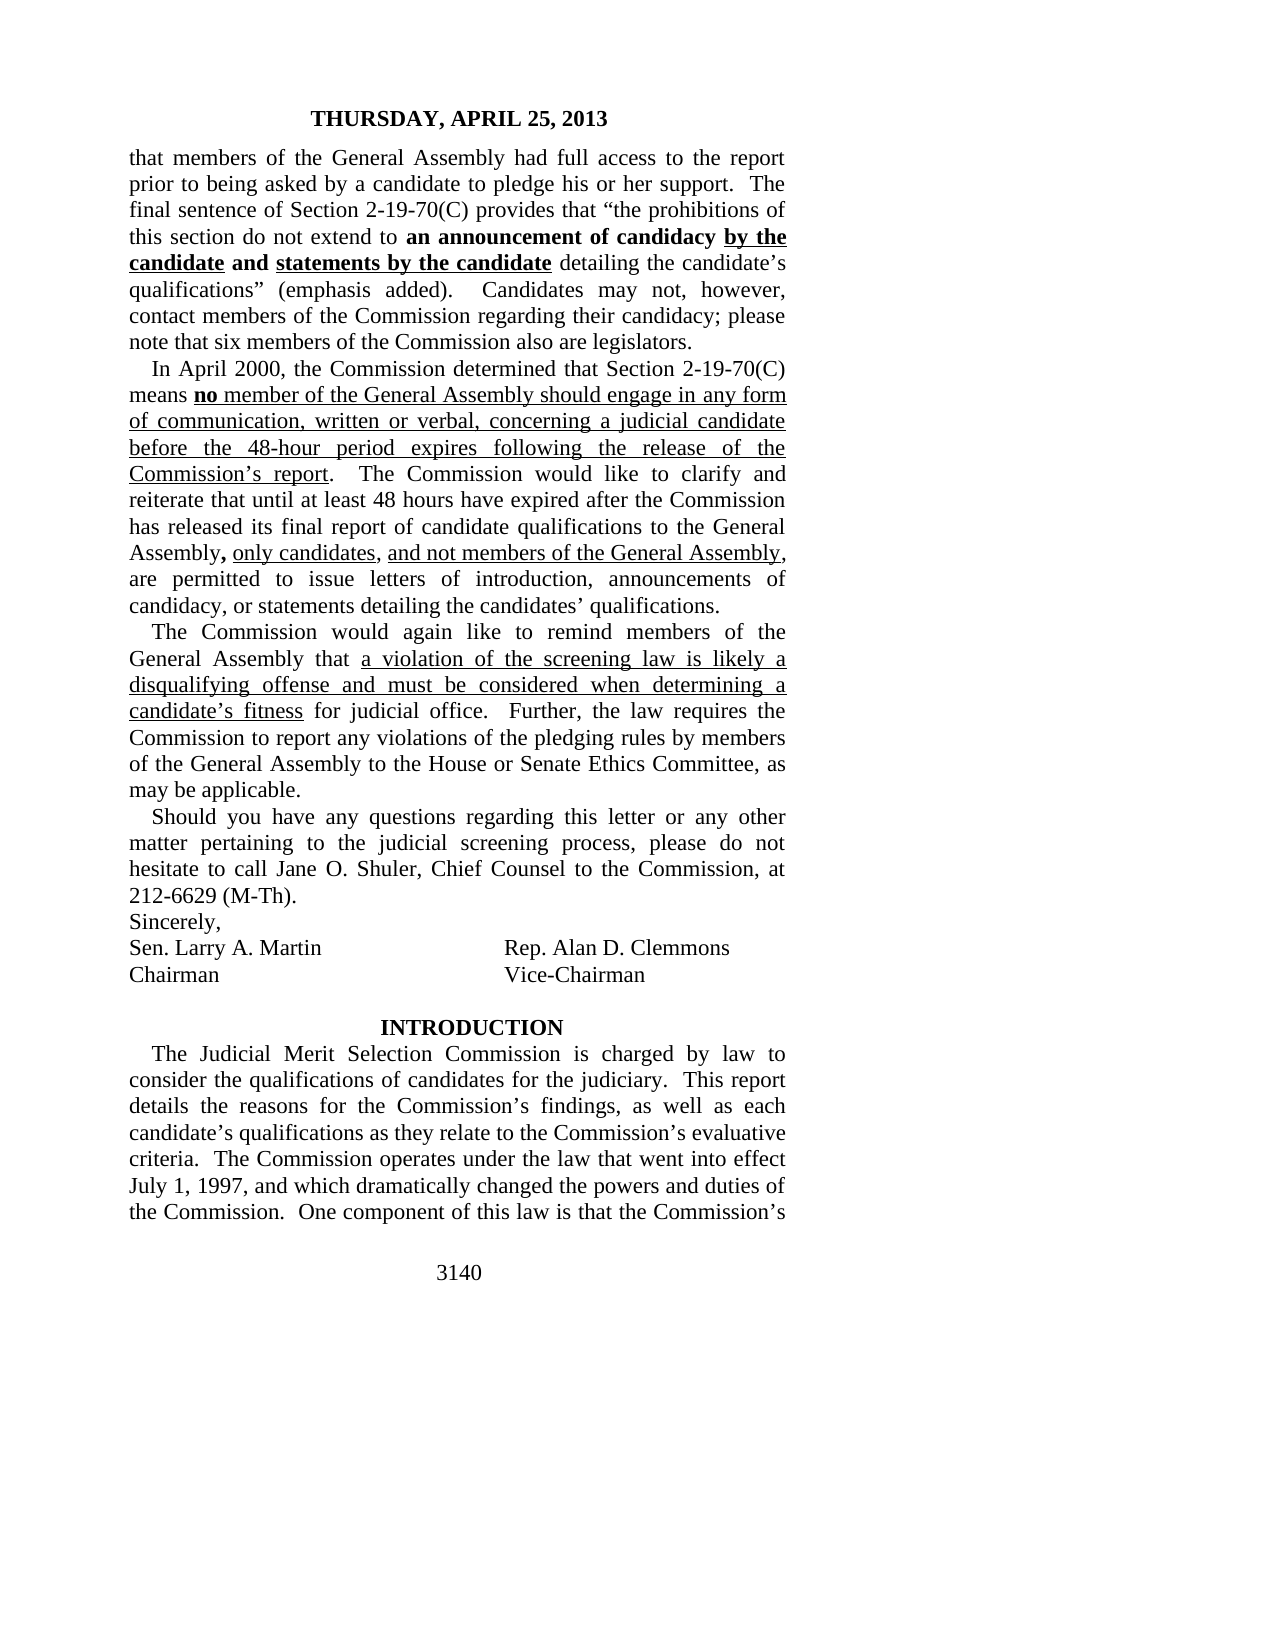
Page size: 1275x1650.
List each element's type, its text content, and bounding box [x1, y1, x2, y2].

text Chairman Vice-Chairman [129, 961, 787, 987]
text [129, 144, 787, 355]
text Sincerely, [129, 908, 787, 934]
text The Commission would again like to remind members of the General Assembly that a violation of the screening law is likely a disqualifying offense and must be considered when determining a candidate’s fitness for judicial office. Further, the law requires the Commission to report any violations of the pledging rules by members of the General Assembly to the House or Senate Ethics Committee, as may be applicable. [129, 618, 787, 694]
text INTRODUCTION [129, 1013, 787, 1040]
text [129, 1040, 787, 1224]
text The Commission would again like to remind members of the General Assembly that a violation of the screening law is likely a disqualifying offense and must be considered when determining a candidate’s fitness for judicial office. Further, the law requires the Commission to report any violations of the pledging rules by members of the General Assembly to the House or Senate Ethics Committee, as may be applicable. [129, 695, 787, 803]
text In April 2000, the Commission determined that Section 2-19-70(C) means no member of the General Assembly should engage in any form of communication, written or verbal, concerning a judicial candidate before the 48-hour period expires following the release of the Commission’s report. The Commission would like to clarify and reiterate that until at least 48 hours have expired after the Commission has released its final report of candidate qualifications to the General Assembly, only candidates, and not members of the General Assembly, are permitted to issue letters of introduction, announcements of candidacy, or statements detailing the candidates’ qualifications. [129, 355, 787, 618]
text Should you have any questions regarding this letter or any other matter pertaining to the judicial screening process, please do not hesitate to call Jane O. Shuler, Chief Counsel to the Commission, at 212-6629 (M-Th). [129, 803, 787, 908]
text Sen. Larry A. Martin Rep. Alan D. Clemmons [129, 934, 787, 961]
